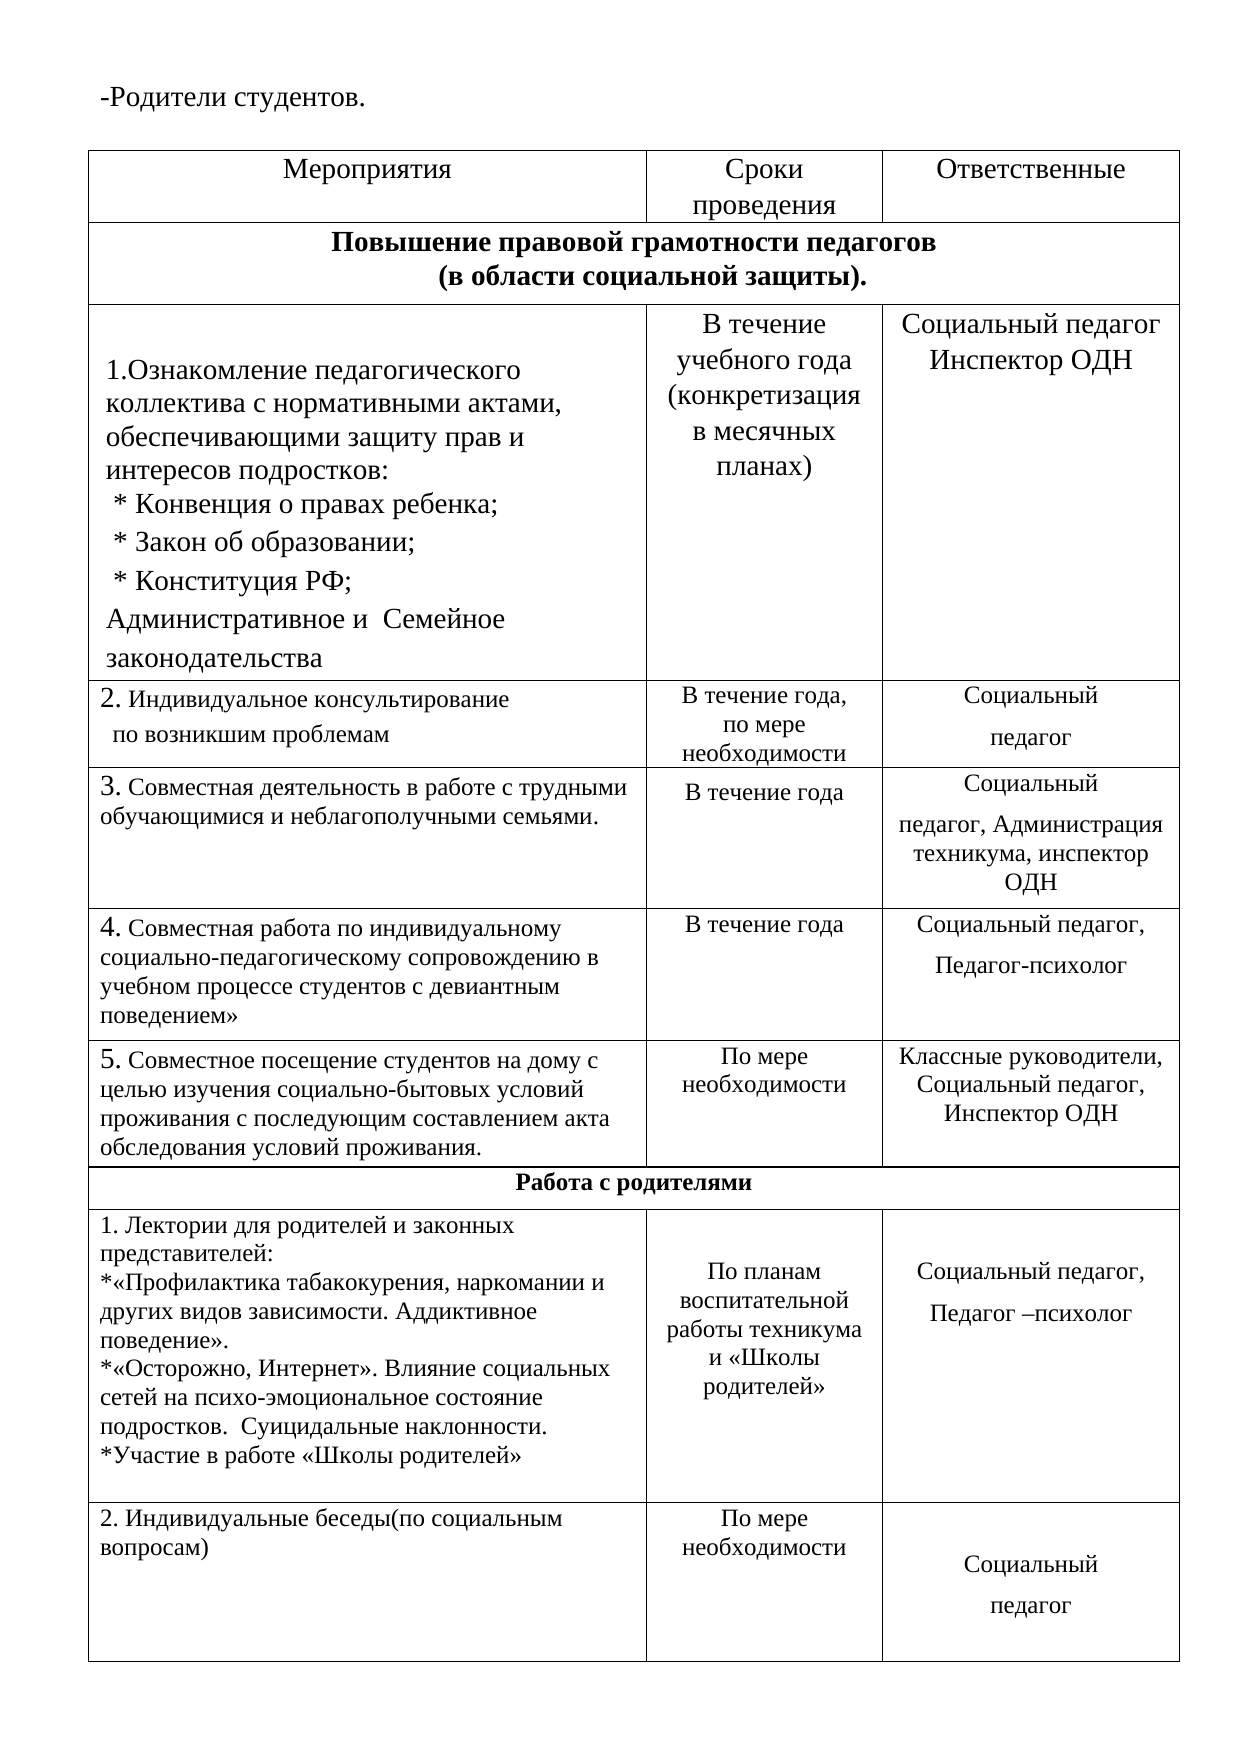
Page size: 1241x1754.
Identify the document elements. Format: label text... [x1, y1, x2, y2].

table_cell Социальный педагог, Педагог-психолог [883, 909, 1179, 1040]
table_cell В течение года [647, 909, 882, 1040]
table_cell Социальный педагог Инспектор ОДН [883, 305, 1179, 679]
table_cell 2. Индивидуальные беседы(по социальным вопросам) [89, 1503, 646, 1661]
table_cell 1.Ознакомление педагогического коллектива с нормативными актами, обеспечивающими защиту прав и интересов подростков: * Конвенция о правах ребенка; * Закон об образовании; * Конституция РФ; Административное и Семейное законодательства [89, 305, 646, 679]
table_cell В течение года, по мере необходимости [647, 681, 882, 767]
table_cell По планам воспитательной работы техникума и «Школы родителей» [647, 1210, 882, 1502]
text -Родители студентов. [100, 78, 1169, 114]
table_cell Работа с родителями [89, 1168, 1179, 1209]
table_cell Социальный педагог, Администрация техникума, инспектор ОДН [883, 768, 1179, 908]
table_cell Социальный педагог [883, 681, 1179, 767]
table_cell 5. Совместное посещение студентов на дому с целью изучения социально-бытовых условий проживания с последующим составлением акта обследования условий проживания. [89, 1041, 646, 1166]
table_header Сроки проведения [647, 151, 882, 222]
table_cell В течение учебного года (конкретизация в месячных планах) [647, 305, 882, 679]
table_cell Социальный педагог, Педагог –психолог [883, 1210, 1179, 1502]
table_cell 4. Совместная работа по индивидуальному социально-педагогическому сопровождению в учебном процессе студентов с девиантным поведением» [89, 909, 646, 1040]
table_cell По мере необходимости [647, 1503, 882, 1661]
table_header Ответственные [883, 151, 1179, 222]
table_cell По мере необходимости [647, 1041, 882, 1166]
table_cell Классные руководители, Социальный педагог, Инспектор ОДН [883, 1041, 1179, 1166]
table_cell Социальный педагог [883, 1503, 1179, 1661]
table_header Мероприятия [89, 151, 646, 222]
table_cell 3. Совместная деятельность в работе с трудными обучающимися и неблагополучными семьями. [89, 768, 646, 908]
table_cell В течение года [647, 768, 882, 908]
table_cell 2. Индивидуальное консультирование по возникшим проблемам [89, 681, 646, 767]
table_cell Повышение правовой грамотности педагогов (в области социальной защиты). [89, 223, 1179, 304]
table_cell 1. Лектории для родителей и законных представителей: *«Профилактика табакокурения, наркомании и других видов зависимости. Аддиктивное поведение». *«Осторожно, Интернет». Влияние социальных сетей на психо-эмоциональное состояние подростков. Суицидальные наклонности. *Участие в работе «Школы родителей» [89, 1210, 646, 1502]
